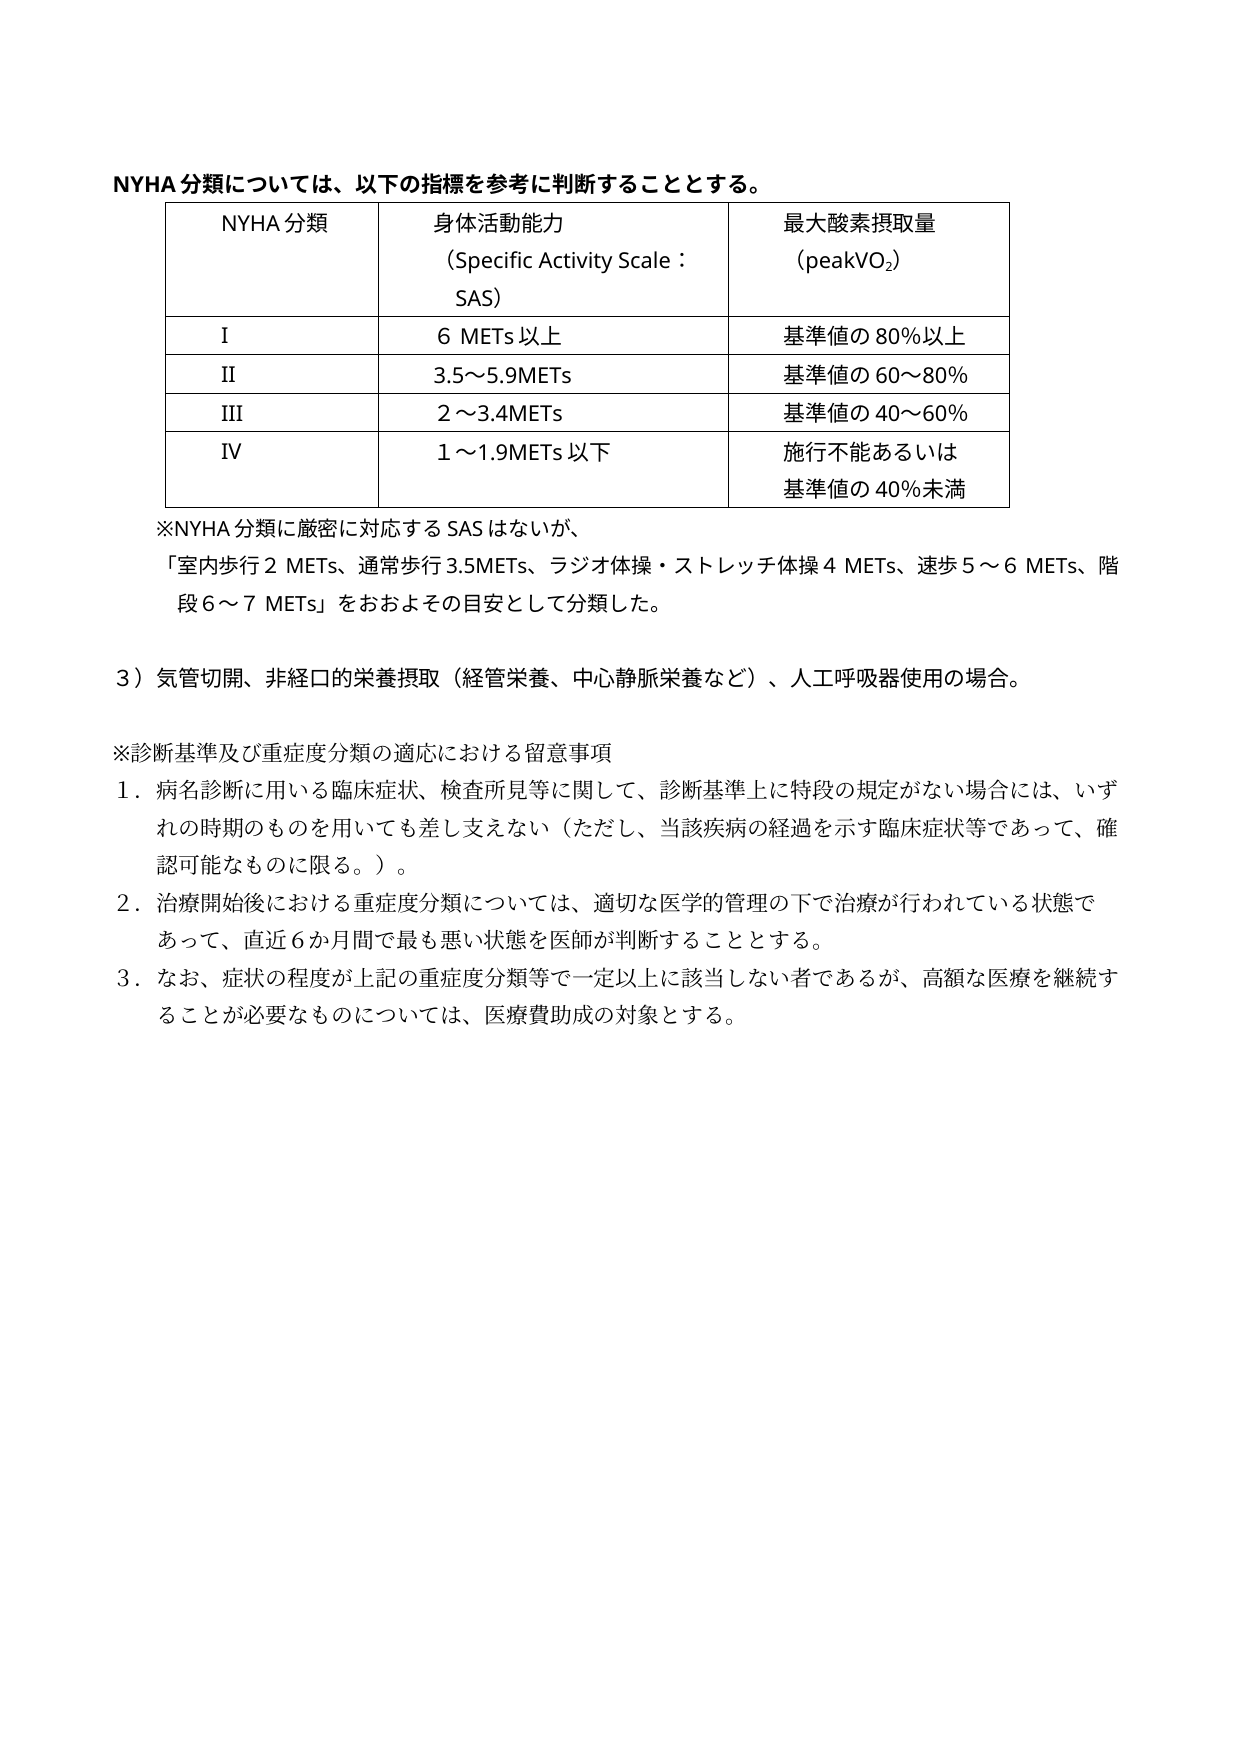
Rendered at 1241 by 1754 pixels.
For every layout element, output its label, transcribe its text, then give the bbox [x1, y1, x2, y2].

text ３．なお、症状の程度が上記の重症度分類等で一定以上に該当しない者であるが、高額な医療を継続することが必要なものについては、医療費助成の対象とする。 [112, 958, 1128, 1033]
text １．病名診断に用いる臨床症状、検査所見等に関して、診断基準上に特段の規定がない場合には、いずれの時期のものを用いても差し支えない（ただし、当該疾病の経過を示す臨床症状等であって、確認可能なものに限る。）。 [112, 771, 1128, 883]
text 「室内歩行２METs、通常歩行3.5METs、ラジオ体操・ストレッチ体操４METs、速歩５～６METs、階段６～７METs」をおおよその目安として分類した。 [156, 546, 1128, 621]
text NYHA分類については、以下の指標を参考に判断することとする。 [112, 164, 1128, 202]
table_cell 3.5～5.9METs [379, 355, 728, 393]
table_cell II [166, 355, 378, 393]
table_header NYHA分類 [166, 203, 378, 316]
table_cell １～1.9METs以下 [379, 432, 728, 507]
text ※NYHA分類に厳密に対応するSASはないが、 [156, 508, 1128, 546]
table_header 身体活動能力 （Specific Activity Scale：SAS） [379, 203, 728, 316]
table_cell I [166, 317, 378, 354]
text ２．治療開始後における重症度分類については、適切な医学的管理の下で治療が行われている状態であって、直近６か月間で最も悪い状態を医師が判断することとする。 [112, 883, 1128, 958]
table_cell 基準値の60～80％ [729, 355, 1009, 393]
table_cell 基準値の40～60％ [729, 394, 1009, 431]
table_cell III [166, 394, 378, 431]
table_cell 基準値の80％以上 [729, 317, 1009, 354]
table_cell IV [166, 432, 378, 507]
text ３）気管切開、非経口的栄養摂取（経管栄養、中心静脈栄養など）、人工呼吸器使用の場合。 [112, 658, 1128, 696]
table_cell 施行不能あるいは 基準値の40％未満 [729, 432, 1009, 507]
table_cell ２～3.4METs [379, 394, 728, 431]
table_header 最大酸素摂取量 （peakVO2） [729, 203, 1009, 316]
table_cell ６METs以上 [379, 317, 728, 354]
text ※診断基準及び重症度分類の適応における留意事項 [112, 733, 1128, 771]
